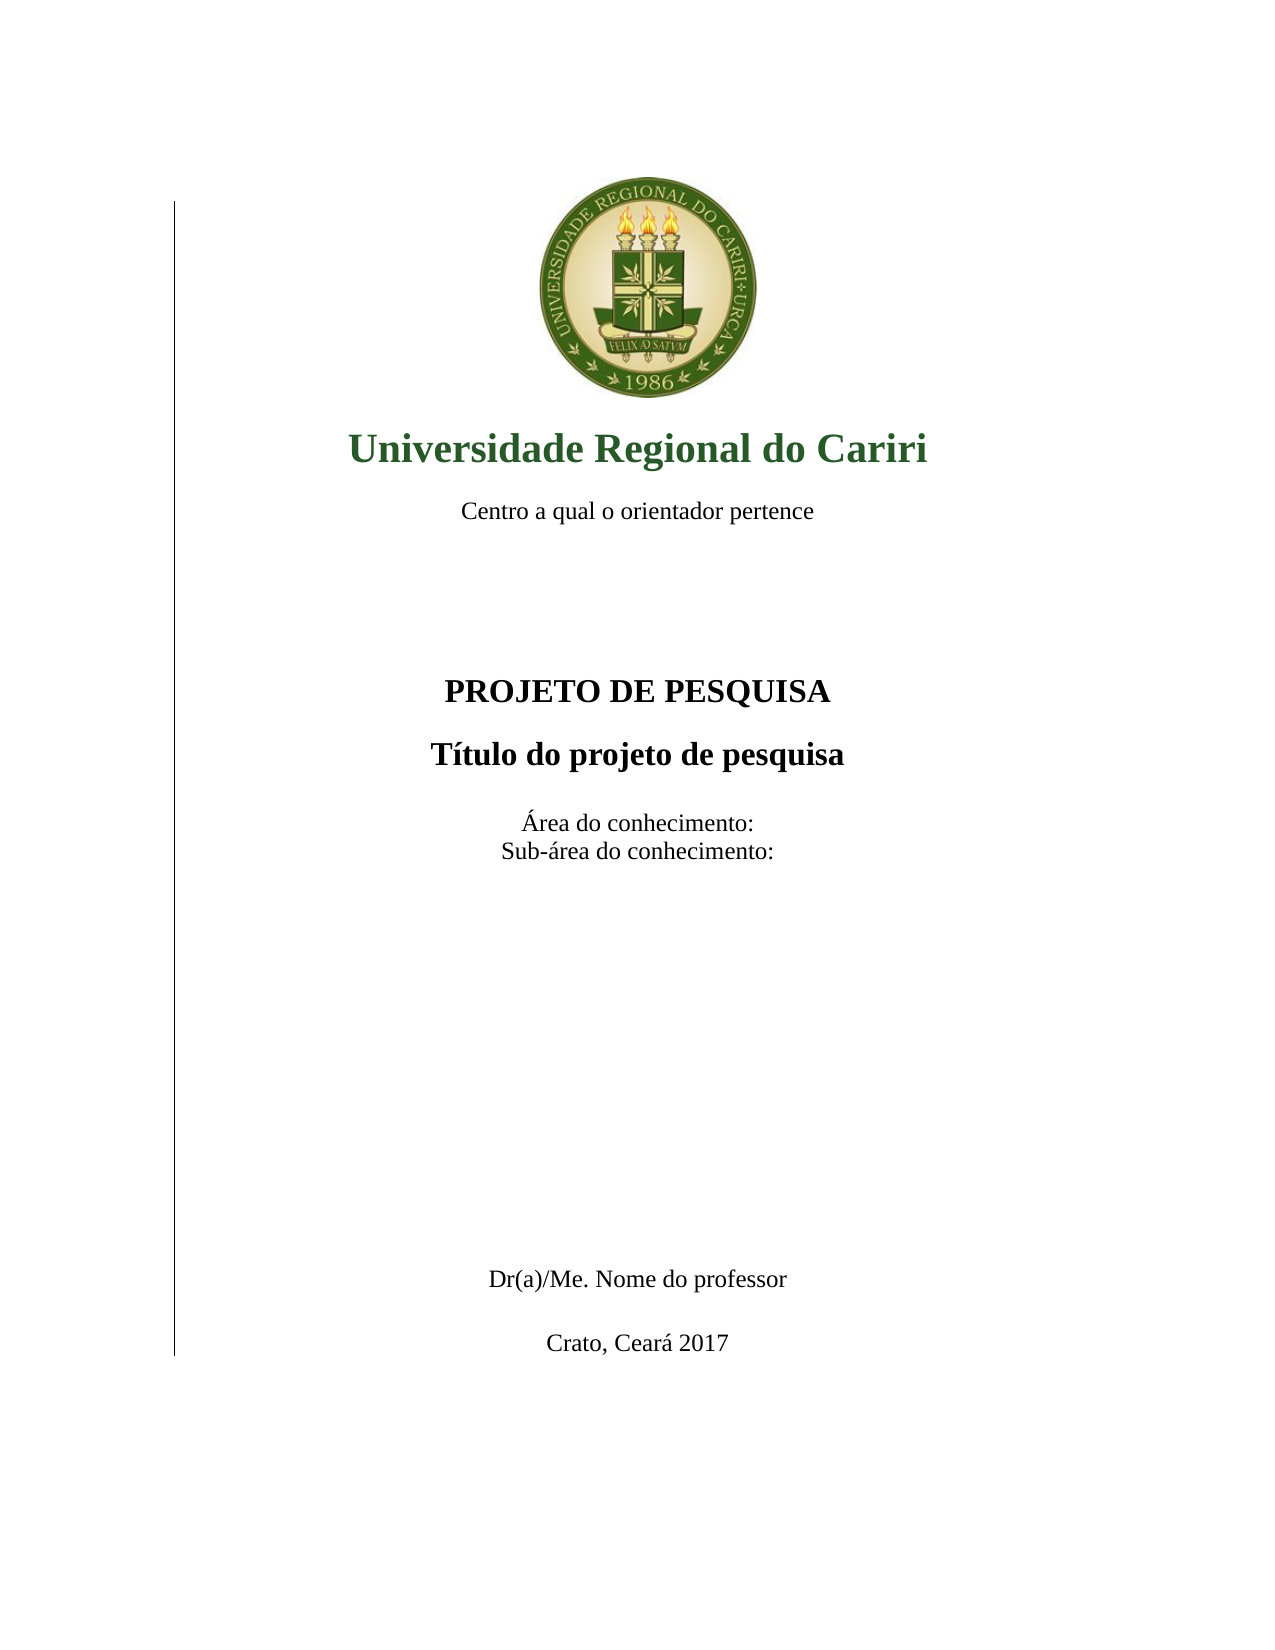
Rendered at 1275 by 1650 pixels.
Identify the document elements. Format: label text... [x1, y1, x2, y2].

subtitle PROJETO DE PESQUISA [175, 671, 1098, 709]
subtitle Título do projeto de pesquisa [175, 734, 1098, 773]
subtitle Dr(a)/Me. Nome do professor [175, 1264, 1098, 1293]
text Área do conhecimento: [177, 808, 1098, 836]
picture [539, 177, 757, 398]
text Sub-área do conhecimento: [177, 836, 1098, 865]
text Crato, Ceará 2017 [177, 1328, 1098, 1356]
subtitle Centro a qual o orientador pertence [175, 496, 1098, 525]
subtitle Universidade Regional do Cariri [175, 201, 1098, 471]
